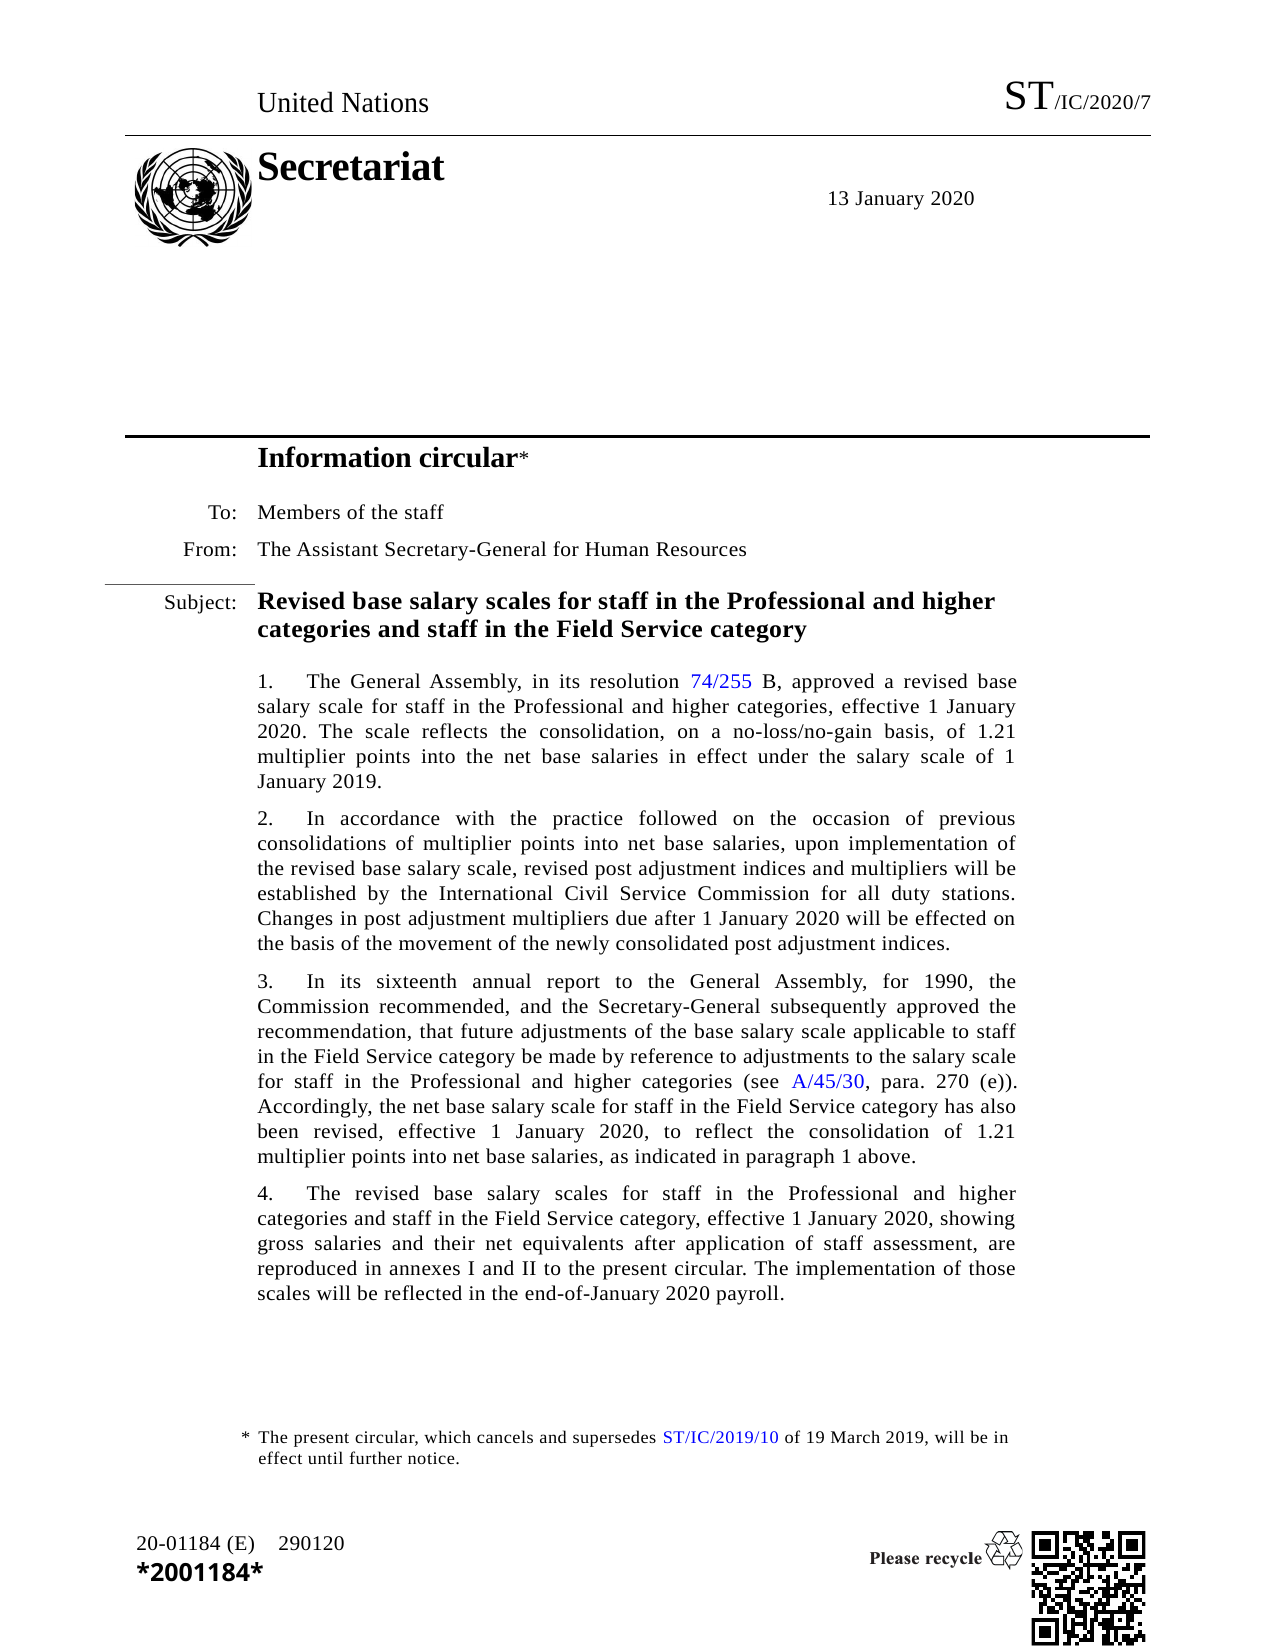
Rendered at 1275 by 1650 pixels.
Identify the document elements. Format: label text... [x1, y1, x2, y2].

picture [1031, 1531, 1146, 1646]
text To: Members of the staff [125, 499, 1150, 524]
picture [869, 1531, 1023, 1570]
text From: The Assistant Secretary-General for Human Resources [125, 537, 1150, 562]
picture [134, 148, 252, 247]
text 4. The revised base salary scales for staff in the Professional and higher categories and staff in the Field Service category, effective 1 January 2020, showing gross salaries and their net equivalents after application of staff assessment, are reproduced in annexes I and II to the present circular. The implementation of those scales will be reflected in the end-of-January 2020 payroll. [257, 1180, 1018, 1305]
title Subject: Revised base salary scales for staff in the Professional and higher categories and staff in the Field Service category [125, 587, 1019, 643]
text 1. The General Assembly, in its resolution 74/255 B, approved a revised base salary scale for staff in the Professional and higher categories, effective 1 January 2020. The scale reflects the consolidation, on a no-loss/no-gain basis, of 1.21 multiplier points into the net base salaries in effect under the salary scale of 1 January 2019. [257, 668, 1018, 793]
text 2. In accordance with the practice followed on the occasion of previous consolidations of multiplier points into net base salaries, upon implementation of the revised base salary scale, revised post adjustment indices and multipliers will be established by the International Civil Service Commission for all duty stations. Changes in post adjustment multipliers due after 1 January 2020 will be effected on the basis of the movement of the newly consolidated post adjustment indices. [257, 805, 1018, 955]
text * The present circular, which cancels and supersedes ST/IC/2019/10 of 19 March 2019, will be in effect until further notice. [198, 1427, 1015, 1468]
text 3. In its sixteenth annual report to the General Assembly, for 1990, the Commission recommended, and the Secretary-General subsequently approved the recommendation, that future adjustments of the base salary scale applicable to staff in the Field Service category be made by reference to adjustments to the salary scale for staff in the Professional and higher categories (see A/45/30, para. 270 (e)). Accordingly, the net base salary scale for staff in the Field Service category has also been revised, effective 1 January 2020, to reflect the consolidation of 1.21 multiplier points into net base salaries, as indicated in paragraph 1 above. [257, 968, 1018, 1168]
title Information circular* [125, 443, 1019, 474]
